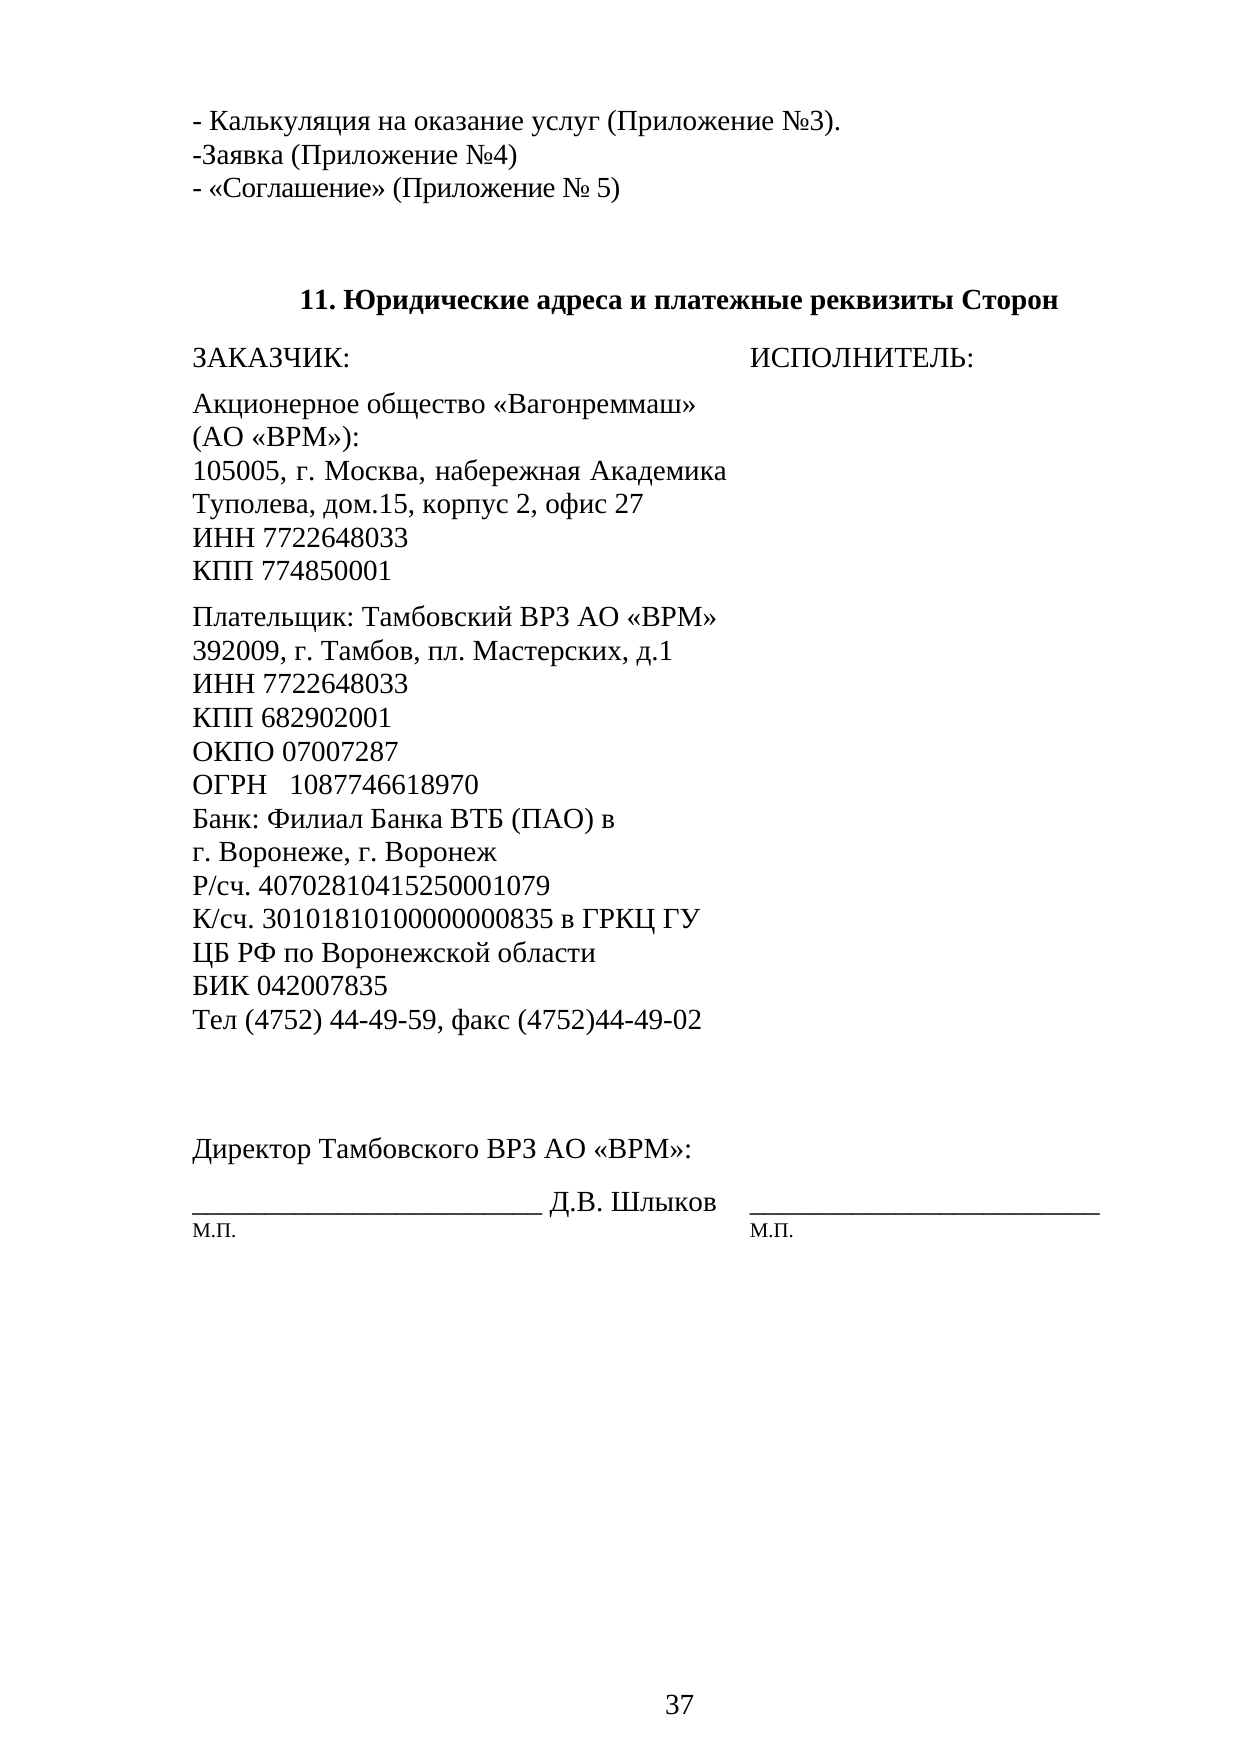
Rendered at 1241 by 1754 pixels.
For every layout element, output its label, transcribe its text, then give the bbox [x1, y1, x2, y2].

table_header ИСПОЛНИТЕЛЬ: [738, 340, 1166, 1184]
table_header ЗАКАЗЧИК: Акционерное общество «Вагонреммаш» (АО «ВРМ»): 105005, г. Москва, набережная Академика Туполева, дом.15, корпус 2, офис 27 ИНН 7722648033 КПП 774850001 Плательщик: Тамбовский ВРЗ АО «ВРМ» 392009, г. Тамбов, пл. Мастерских, д.1 ИНН 7722648033 КПП 682902001 ОКПО 07007287 ОГРН 1087746618970 Банк: Филиал Банка ВТБ (ПАО) в г. Воронеже, г. Воронеж Р/сч. 40702810415250001079 К/сч. 30101810100000000835 в ГРКЦ ГУ ЦБ РФ по Воронежской области БИК 042007835 Тел (4752) 44-49-59, факс (4752)44-49-02 Директор Тамбовского ВРЗ АО «ВРМ»: [181, 340, 738, 1184]
text - Калькуляция на оказание услуг (Приложение №3). [192, 103, 1167, 137]
text 11. Юридические адреса и платежные реквизиты Сторон [192, 282, 1167, 315]
table_cell ________________________ Д.В. Шлыков М.П. [181, 1184, 738, 1242]
table_cell ________________________ М.П. [738, 1184, 1166, 1242]
text -Заявка (Приложение №4) [192, 137, 1167, 171]
text - «Соглашение» (Приложение № 5) [192, 171, 1167, 204]
